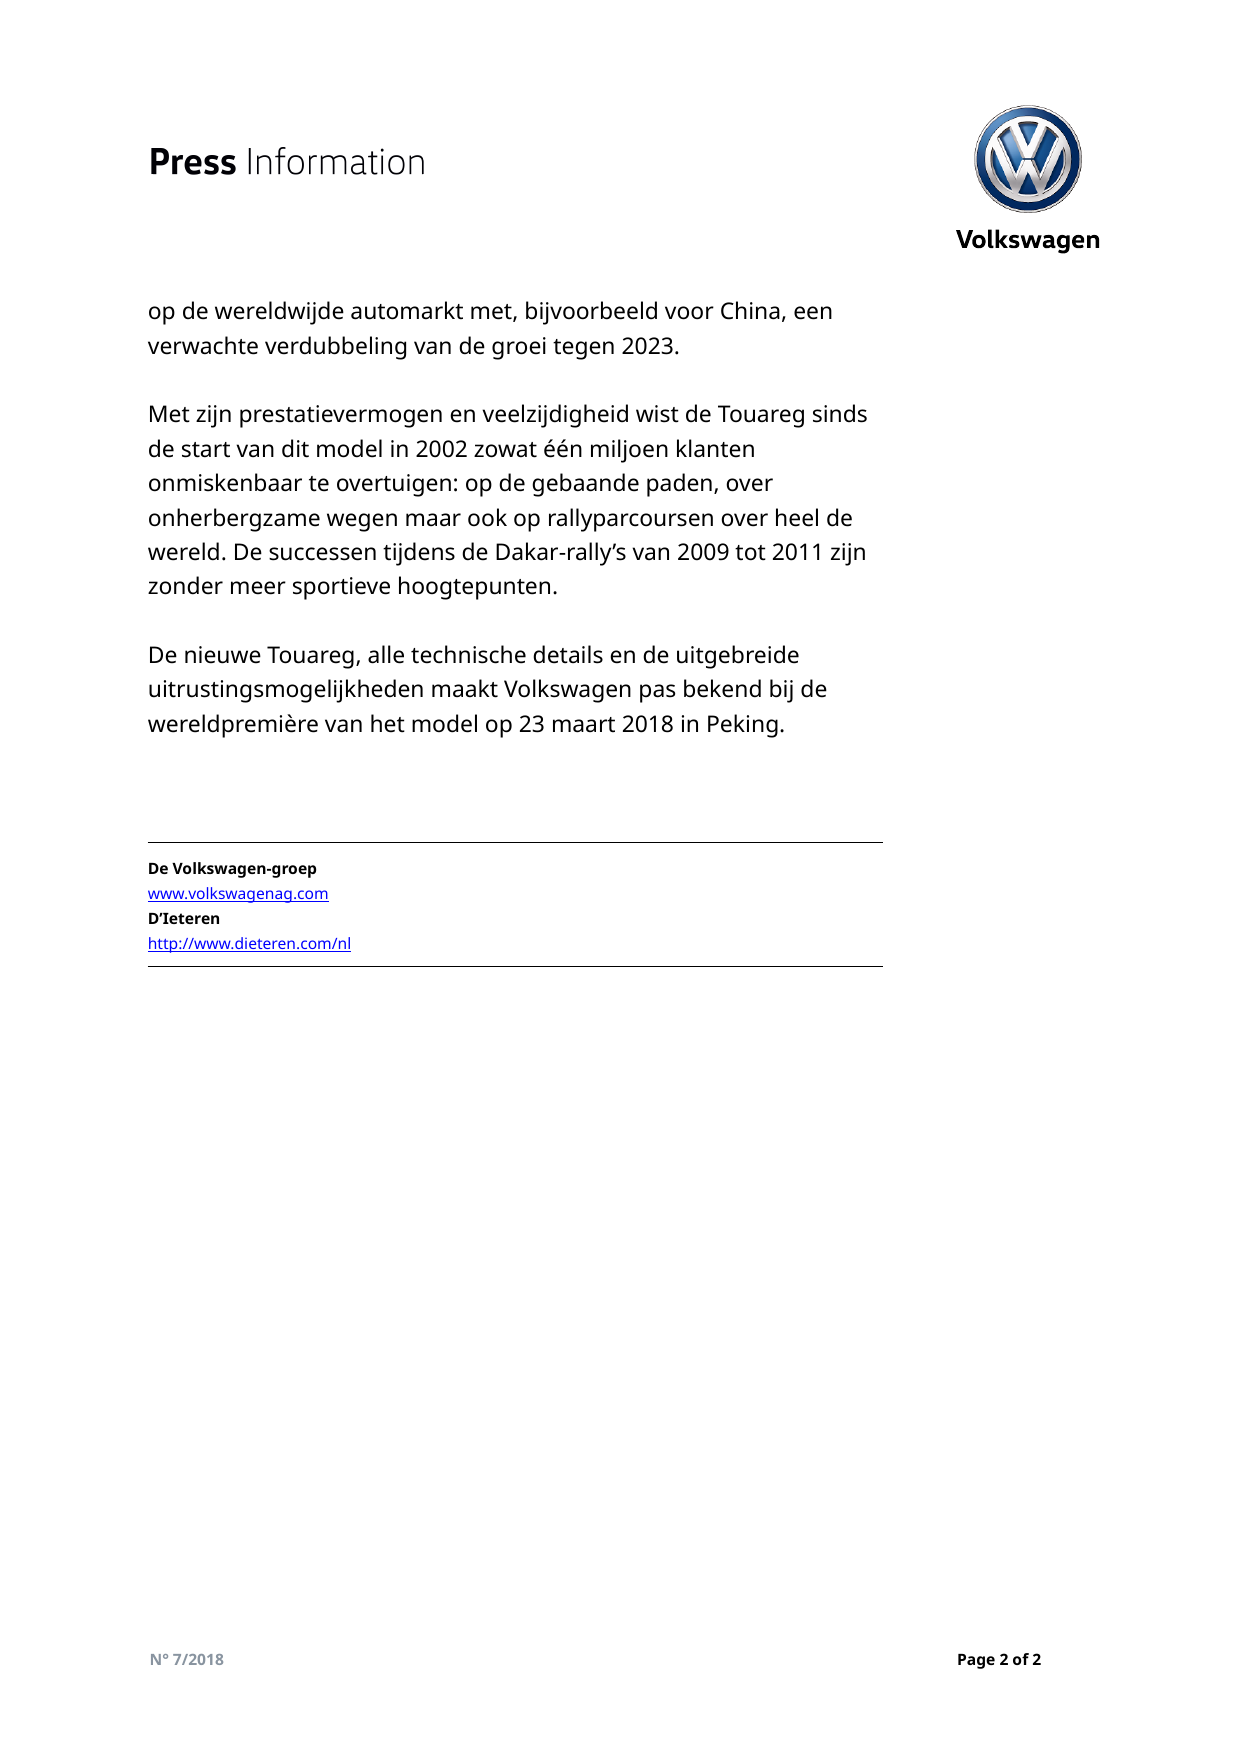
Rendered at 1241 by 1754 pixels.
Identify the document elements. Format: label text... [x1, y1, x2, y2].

picture [150, 145, 425, 176]
table_header De Volkswagen-groep www.volkswagenag.com D’Ieteren http://www.dieteren.com/nl [148, 843, 883, 966]
text De nieuwe Touareg, alle technische details en de uitgebreide uitrustingsmogelijkheden maakt Volkswagen pas bekend bij de wereldpremière van het model op 23 maart 2018 in Peking. [148, 639, 886, 739]
text Met zijn prestatievermogen en veelzijdigheid wist de Touareg sinds de start van dit model in 2002 zowat één miljoen klanten onmiskenbaar te overtuigen: op de gebaande paden, over onherbergzame wegen maar ook op rallyparcoursen over heel de wereld. De successen tijdens de Dakar-rally’s van 2009 tot 2011 zijn zonder meer sportieve hoogtepunten. [148, 398, 886, 602]
picture [967, 98, 1089, 220]
